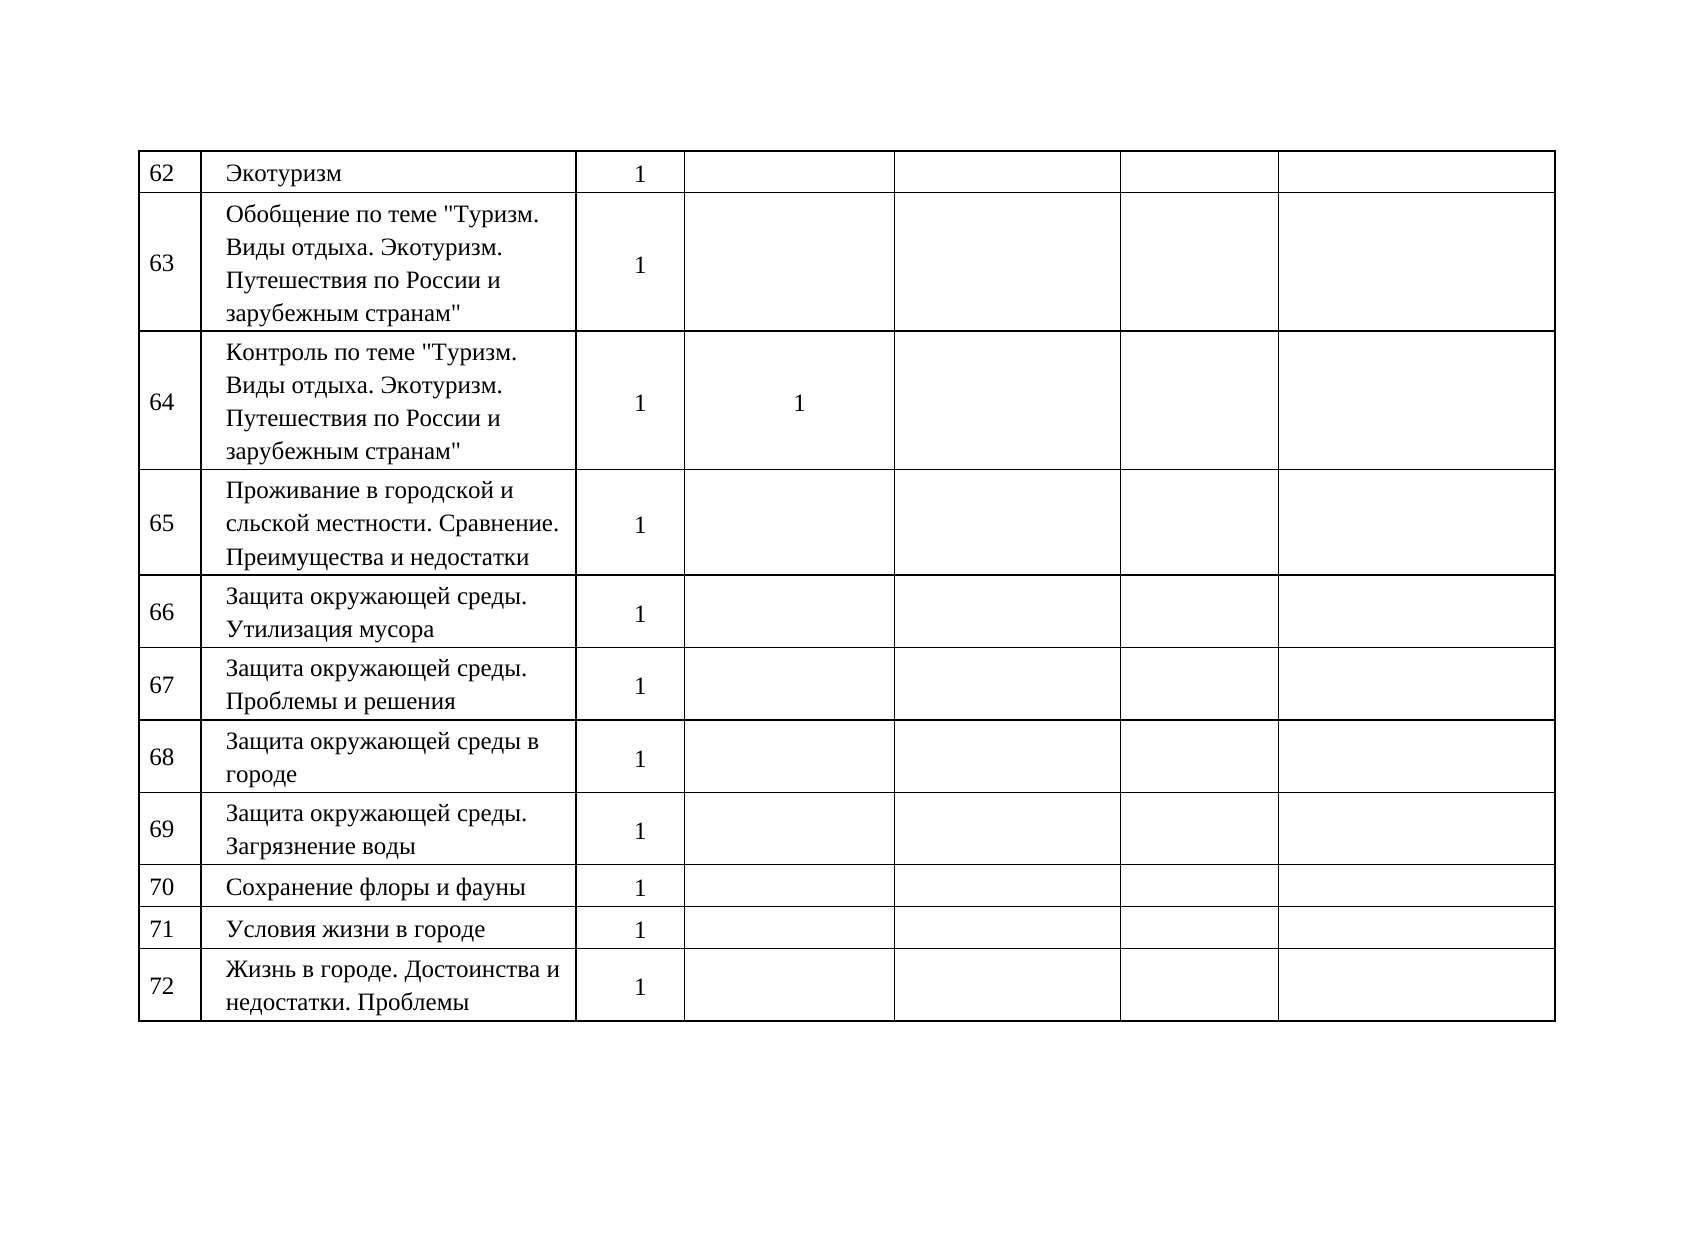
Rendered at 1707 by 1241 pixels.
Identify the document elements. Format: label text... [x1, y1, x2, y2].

table_cell 72 [140, 949, 200, 1020]
table_cell [685, 721, 894, 791]
table_cell Защита окружающей среды. Проблемы и решения [202, 648, 575, 719]
table_cell 69 [140, 793, 200, 864]
table_cell [1121, 865, 1278, 906]
table_cell 71 [140, 907, 200, 947]
table_cell [1279, 152, 1554, 192]
table_cell 1 [577, 193, 684, 330]
table_cell [1279, 332, 1554, 469]
table_cell 65 [140, 470, 200, 574]
table_cell 62 [140, 152, 200, 192]
table_cell [1279, 648, 1554, 719]
table_cell 1 [577, 332, 684, 469]
table_cell [685, 152, 894, 192]
table_cell [895, 721, 1120, 791]
table_cell [685, 470, 894, 574]
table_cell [202, 949, 575, 1020]
table_cell 1 [577, 793, 684, 864]
table_cell Сохранение флоры и фауны [202, 865, 575, 906]
table_cell [1279, 576, 1554, 647]
table_cell 63 [140, 193, 200, 330]
table_cell Защита окружающей среды. Утилизация мусора [202, 576, 575, 647]
table_cell [1279, 865, 1554, 906]
table_cell [1279, 721, 1554, 791]
table_cell 66 [140, 576, 200, 647]
table_cell [685, 648, 894, 719]
table_cell 1 [685, 332, 894, 469]
table_cell 1 [577, 865, 684, 906]
table_cell [1121, 193, 1278, 330]
table_cell [685, 865, 894, 906]
table_cell 1 [577, 721, 684, 791]
table_cell [895, 949, 1120, 1020]
table_cell Контроль по теме "Туризм. Виды отдыха. Экотуризм. Путешествия по России и зарубежным странам" [202, 332, 575, 469]
table_cell Проживание в городской и сльской местности. Сравнение. Преимущества и недостатки [202, 470, 575, 574]
table_cell 1 [577, 470, 684, 574]
table_cell Обобщение по теме "Туризм. Виды отдыха. Экотуризм. Путешествия по России и зарубежным странам" [202, 193, 575, 330]
table_cell [895, 793, 1120, 864]
table_cell 1 [577, 949, 684, 1020]
table_cell [895, 648, 1120, 719]
table_cell [685, 793, 894, 864]
table_cell [1121, 721, 1278, 791]
table_cell 1 [577, 907, 684, 947]
table_cell [895, 576, 1120, 647]
table_cell [895, 193, 1120, 330]
table_cell 1 [577, 576, 684, 647]
table_cell [1121, 332, 1278, 469]
table_cell Защита окружающей среды. Загрязнение воды [202, 793, 575, 864]
table_cell [895, 152, 1120, 192]
table_cell 1 [577, 152, 684, 192]
table_cell [1121, 152, 1278, 192]
table_cell [685, 907, 894, 947]
table_cell [685, 576, 894, 647]
table_cell [1279, 470, 1554, 574]
table_cell [1121, 576, 1278, 647]
table_cell [1279, 793, 1554, 864]
table_cell Защита окружающей среды в городе [202, 721, 575, 791]
table_cell [685, 949, 894, 1020]
table_cell [1279, 949, 1554, 1020]
table_cell 67 [140, 648, 200, 719]
table_cell 70 [140, 865, 200, 906]
table_cell [1121, 648, 1278, 719]
table_cell [1121, 907, 1278, 947]
table_cell Условия жизни в городе [202, 907, 575, 947]
table_cell [685, 193, 894, 330]
table_cell [895, 470, 1120, 574]
table_cell Экотуризм [202, 152, 575, 192]
table_cell 1 [577, 648, 684, 719]
table_cell [1121, 949, 1278, 1020]
table_cell [1121, 470, 1278, 574]
table_cell [1279, 193, 1554, 330]
table_cell [895, 907, 1120, 947]
table_cell 64 [140, 332, 200, 469]
table_cell [1121, 793, 1278, 864]
table_cell [895, 332, 1120, 469]
table_cell [895, 865, 1120, 906]
table_cell 68 [140, 721, 200, 791]
table_cell [1279, 907, 1554, 947]
